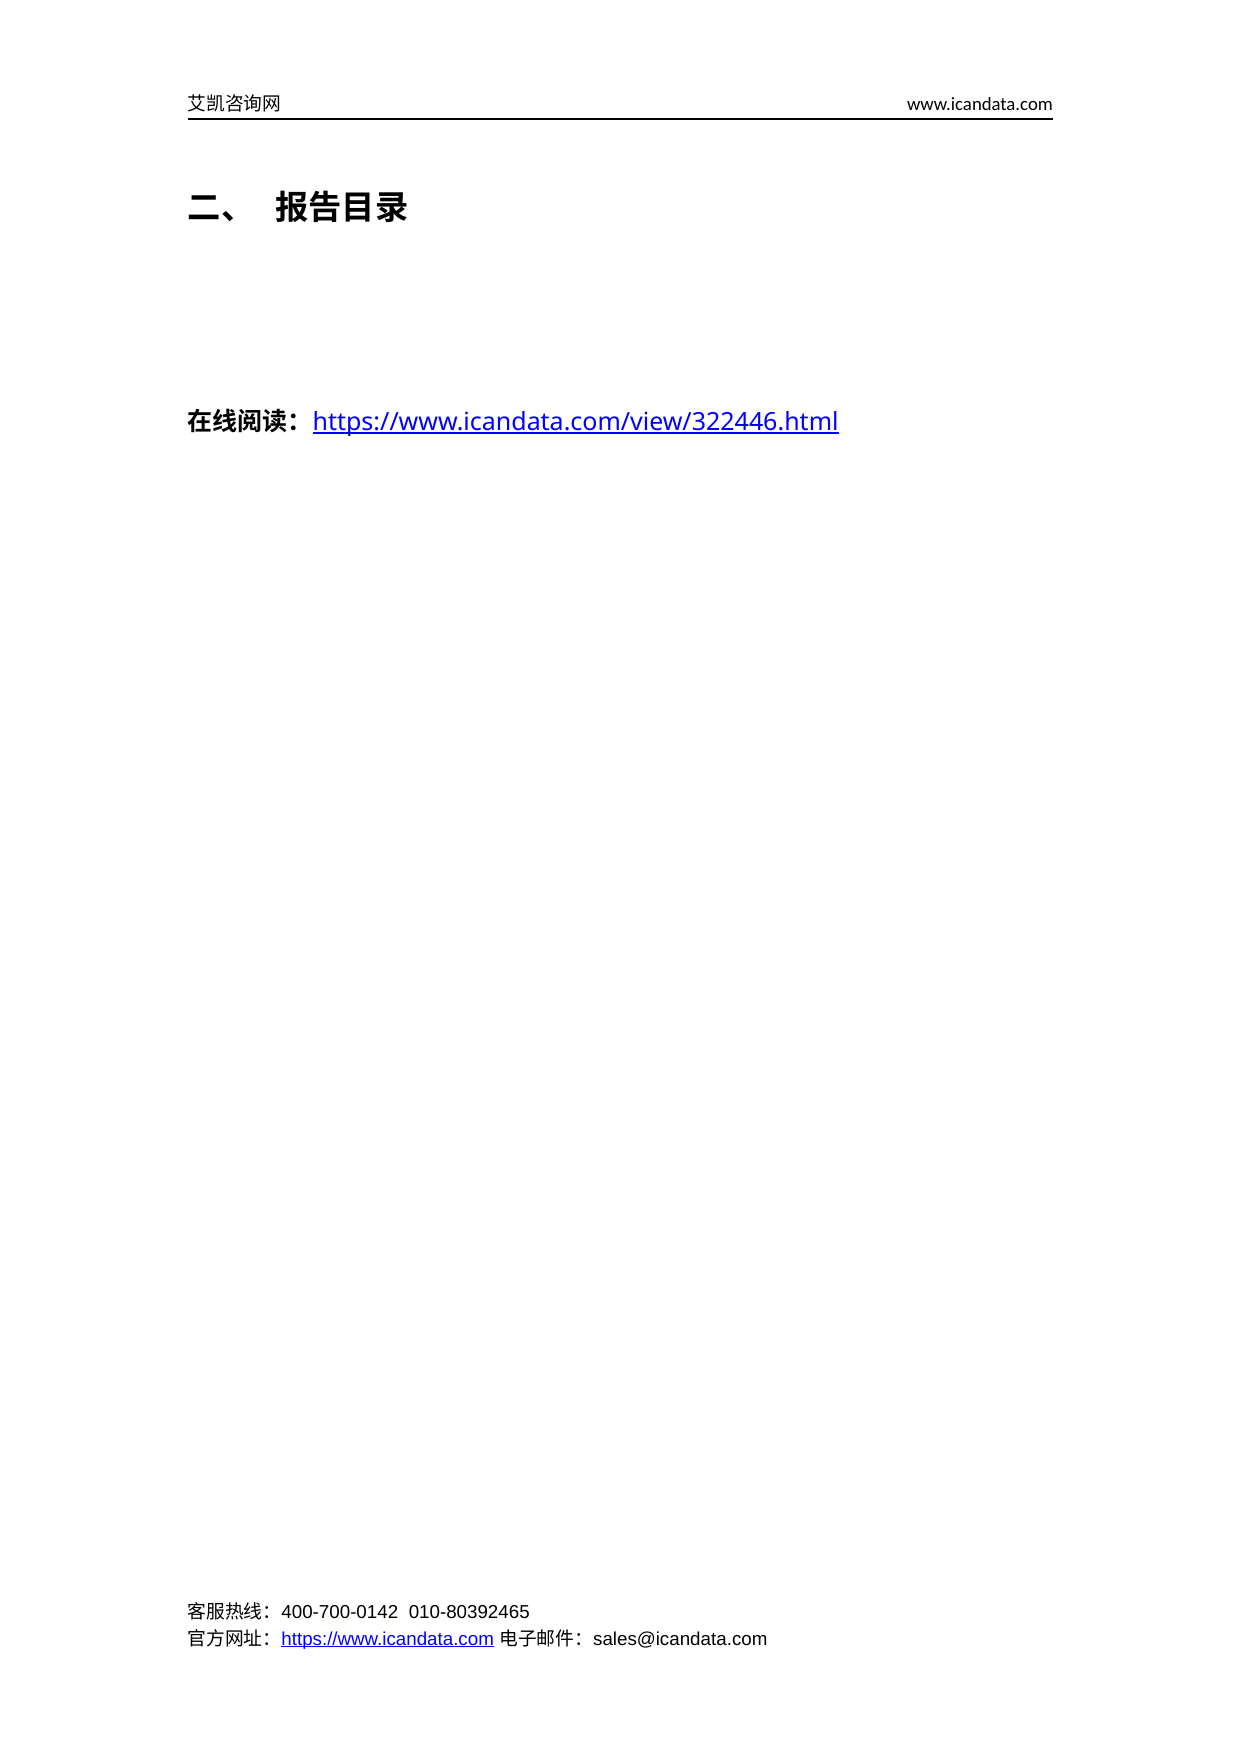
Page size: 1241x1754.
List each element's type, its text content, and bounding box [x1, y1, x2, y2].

subtitle 报告目录 [187, 172, 1053, 237]
text 在线阅读：https://www.icandata.com/view/322446.html [187, 387, 1053, 452]
